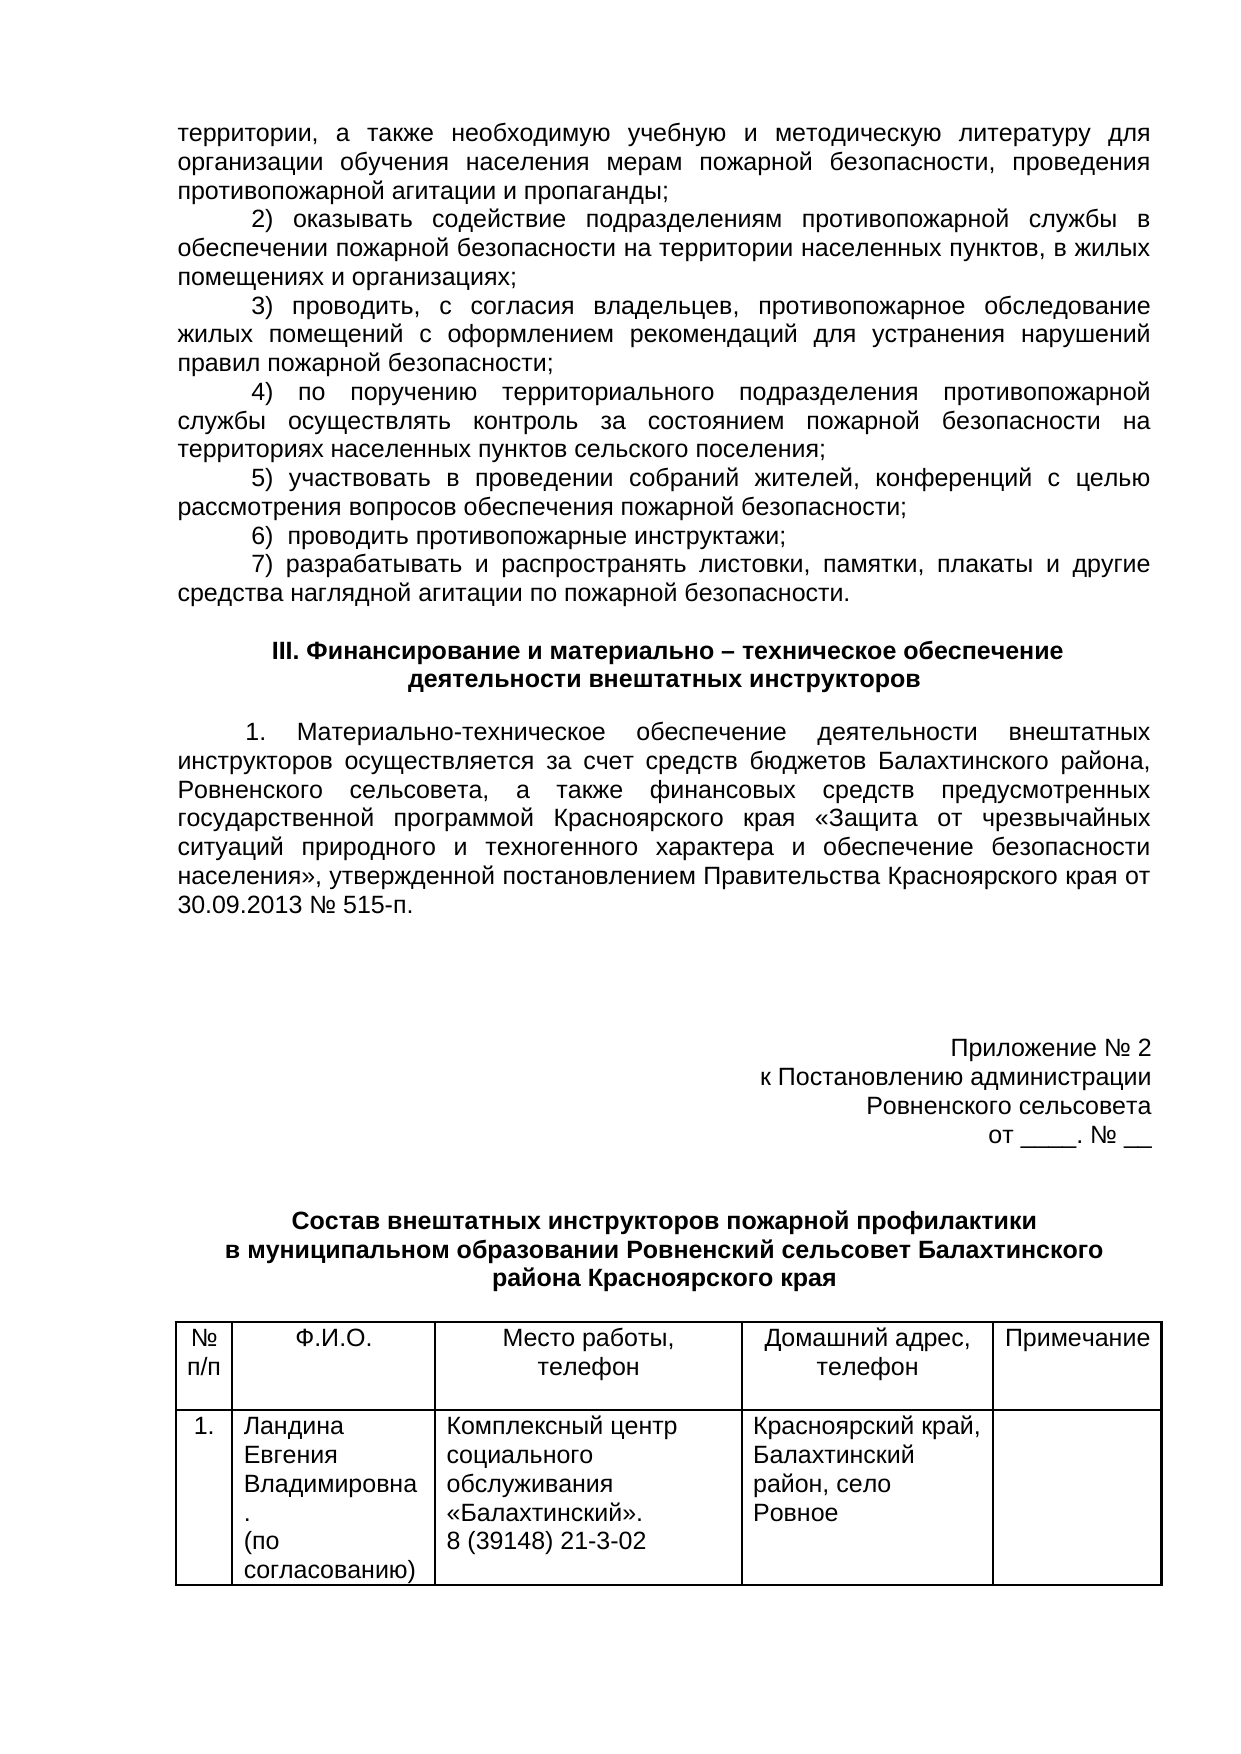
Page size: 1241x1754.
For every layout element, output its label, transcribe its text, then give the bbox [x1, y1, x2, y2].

text 2) оказывать содействие подразделениям противопожарной службы в обеспечении пожарной безопасности на территории населенных пунктов, в жилых помещениях и организациях; [177, 204, 1152, 291]
text 6) проводить противопожарные инструктажи; [177, 521, 1152, 549]
text III. Финансирование и материально – техническое обеспечение деятельности внештатных инструкторов [177, 636, 1152, 693]
text 4) по поручению территориального подразделения противопожарной службы осуществлять контроль за состоянием пожарной безопасности на территориях населенных пунктов сельского поселения; [177, 377, 1152, 463]
table_header Домашний адрес, телефон [743, 1323, 992, 1409]
table_cell Красноярский край, Балахтинский район, село Ровное [743, 1411, 992, 1584]
text 1. Материально-техническое обеспечение деятельности внештатных инструкторов осуществляется за счет средств бюджетов Балахтинского района, Ровненского сельсовета, а также финансовых средств предусмотренных государственной программой Красноярского края «Защита от чрезвычайных ситуаций природного и техногенного характера и обеспечение безопасности населения», утвержденной постановлением Правительства Красноярского края от 30.09.2013 № 515-п. [177, 717, 1152, 918]
table_header № п/п [177, 1323, 231, 1409]
text Состав внештатных инструкторов пожарной профилактики в муниципальном образовании Ровненский сельсовет Балахтинского района Красноярского края [177, 1206, 1152, 1292]
text 5) участвовать в проведении собраний жителей, конференций с целью рассмотрения вопросов обеспечения пожарной безопасности; [177, 463, 1152, 521]
table_cell Ландина Евгения Владимировна. (по согласованию) [233, 1411, 434, 1584]
text к Постановлению администрации [177, 1062, 1152, 1091]
table_header Ф.И.О. [233, 1323, 434, 1409]
table_cell 1. [177, 1411, 231, 1584]
table_header Примечание [994, 1323, 1160, 1409]
table_cell Комплексный центр социального обслуживания «Балахтинский». 8 (39148) 21-3-02 [436, 1411, 741, 1584]
text 7) разрабатывать и распространять листовки, памятки, плакаты и другие средства наглядной агитации по пожарной безопасности. [177, 549, 1152, 607]
table_header Место работы, телефон [436, 1323, 741, 1409]
table_cell [994, 1411, 1160, 1584]
text от ____. № __ [177, 1120, 1152, 1148]
text Приложение № 2 [177, 1033, 1152, 1062]
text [177, 118, 1152, 204]
text Ровненского сельсовета [177, 1091, 1152, 1120]
text 3) проводить, с согласия владельцев, противопожарное обследование жилых помещений с оформлением рекомендаций для устранения нарушений правил пожарной безопасности; [177, 291, 1152, 377]
